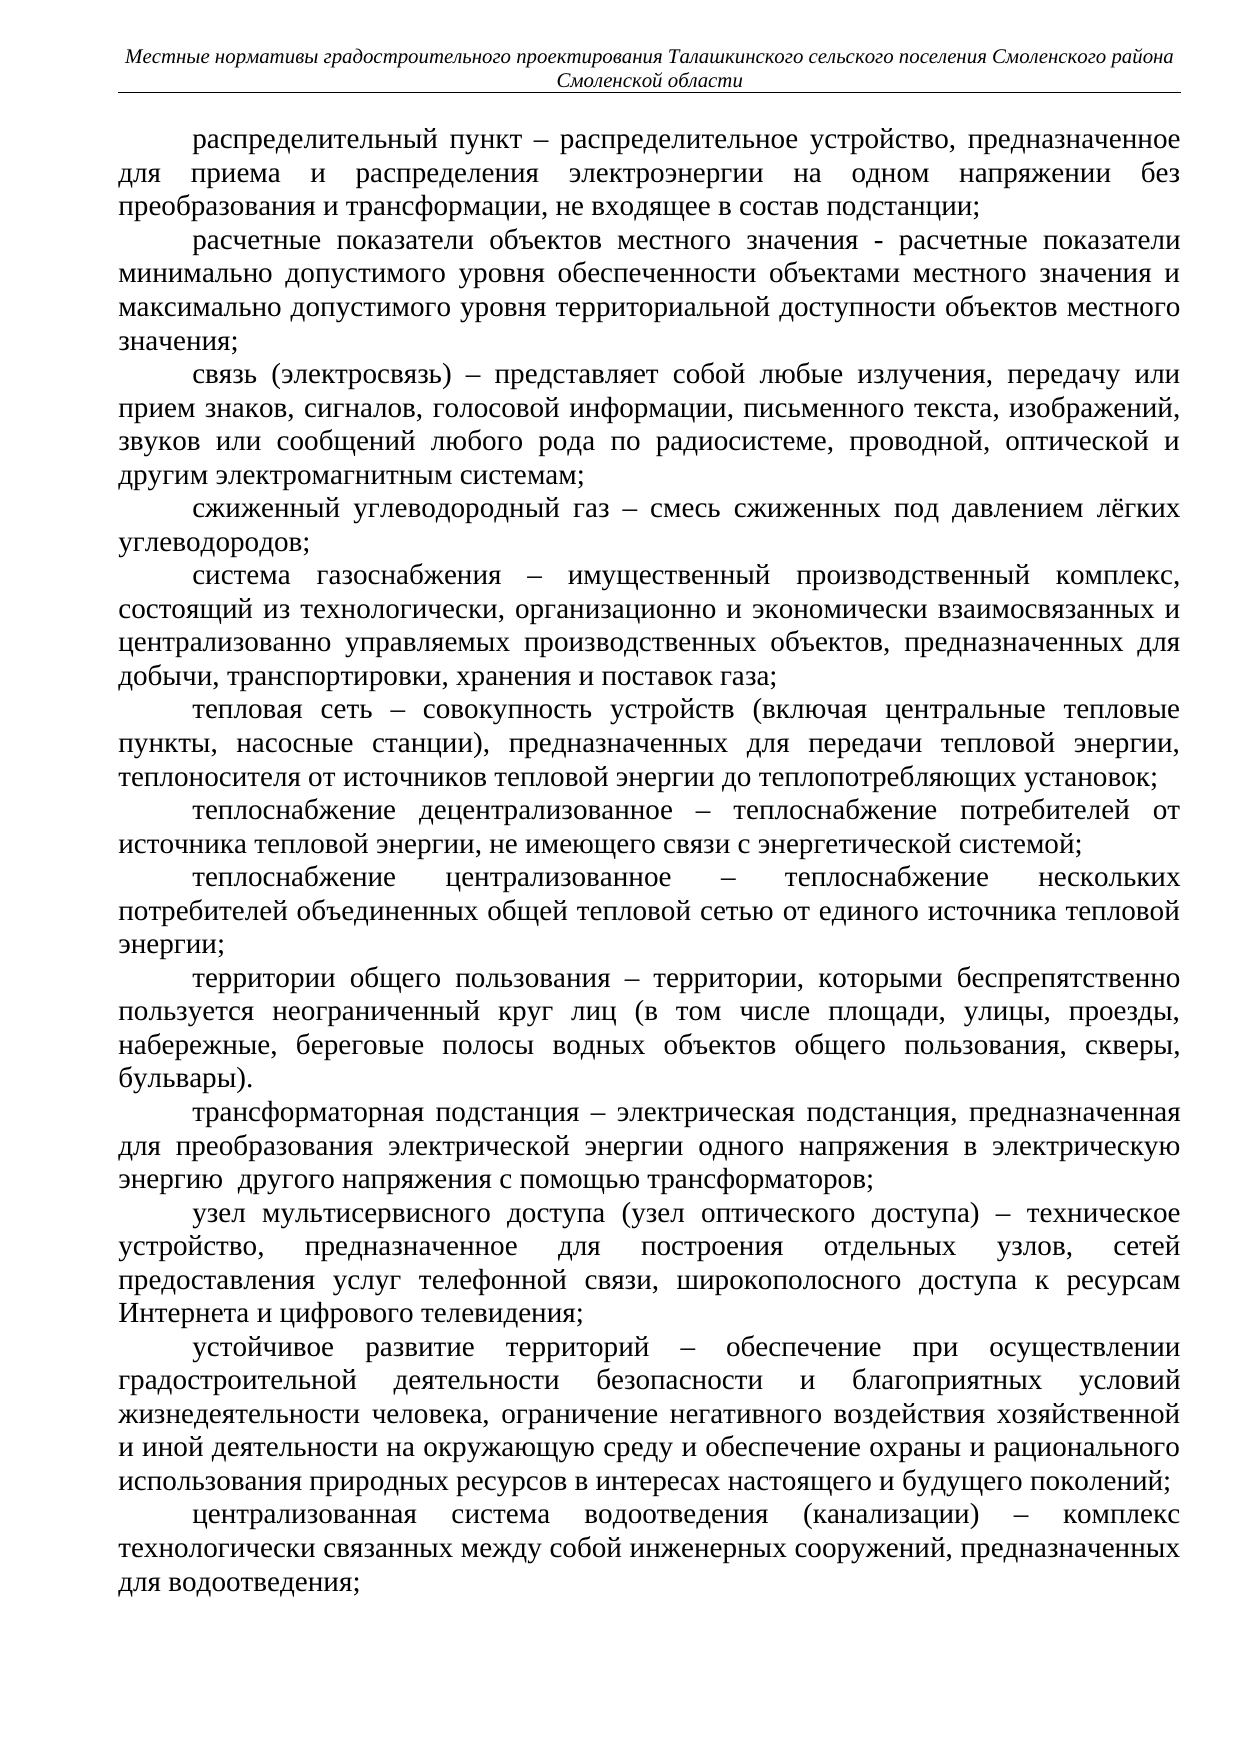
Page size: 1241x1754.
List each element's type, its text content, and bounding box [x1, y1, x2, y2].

text территории общего пользования – территории, которыми беспрепятственно пользуется неограниченный круг лиц (в том числе площади, улицы, проезды, набережные, береговые полосы водных объектов общего пользования, скверы, бульвары). [118, 960, 1181, 1094]
text теплоснабжение децентрализованное – теплоснабжение потребителей от источника тепловой энергии, не имеющего связи с энергетической системой; [118, 792, 1181, 859]
text тепловая сеть – совокупность устройств (включая центральные тепловые пункты, насосные станции), предназначенных для передачи тепловой энергии, теплоносителя от источников тепловой энергии до теплопотребляющих установок; [118, 692, 1181, 792]
text трансформаторная подстанция – электрическая подстанция, предназначенная для преобразования электрической энергии одного напряжения в электрическую энергию другого напряжения с помощью трансформаторов; [118, 1094, 1181, 1195]
text теплоснабжение централизованное – теплоснабжение нескольких потребителей объединенных общей тепловой сетью от единого источника тепловой энергии; [118, 859, 1181, 960]
text система газоснабжения – имущественный производственный комплекс, состоящий из технологически, организационно и экономически взаимосвязанных и централизованно управляемых производственных объектов, предназначенных для добычи, транспортировки, хранения и поставок газа; [118, 557, 1181, 692]
text устойчивое развитие территорий – обеспечение при осуществлении градостроительной деятельности безопасности и благоприятных условий жизнедеятельности человека, ограничение негативного воздействия хозяйственной и иной деятельности на окружающую среду и обеспечение охраны и рационального использования природных ресурсов в интересах настоящего и будущего поколений; [118, 1329, 1181, 1497]
text связь (электросвязь) – представляет собой любые излучения, передачу или прием знаков, сигналов, голосовой информации, письменного текста, изображений, звуков или сообщений любого рода по радиосистеме, проводной, оптической и другим электромагнитным системам; [118, 356, 1181, 490]
text расчетные показатели объектов местного значения - расчетные показатели минимально допустимого уровня обеспеченности объектами местного значения и максимально допустимого уровня территориальной доступности объектов местного значения; [118, 222, 1181, 356]
text узел мультисервисного доступа (узел оптического доступа) – техническое устройство, предназначенное для построения отдельных узлов, сетей предоставления услуг телефонной связи, широкополосного доступа к ресурсам Интернета и цифрового телевидения; [118, 1195, 1181, 1329]
text централизованная система водоотведения (канализации) – комплекс технологически связанных между собой инженерных сооружений, предназначенных для водоотведения; [118, 1497, 1181, 1597]
text сжиженный углеводородный газ – смесь сжиженных под давлением лёгких углеводородов; [118, 490, 1181, 557]
text распределительный пункт – распределительное устройство, предназначенное для приема и распределения электроэнергии на одном напряжении без преобразования и трансформации, не входящее в состав подстанции; [118, 121, 1181, 222]
